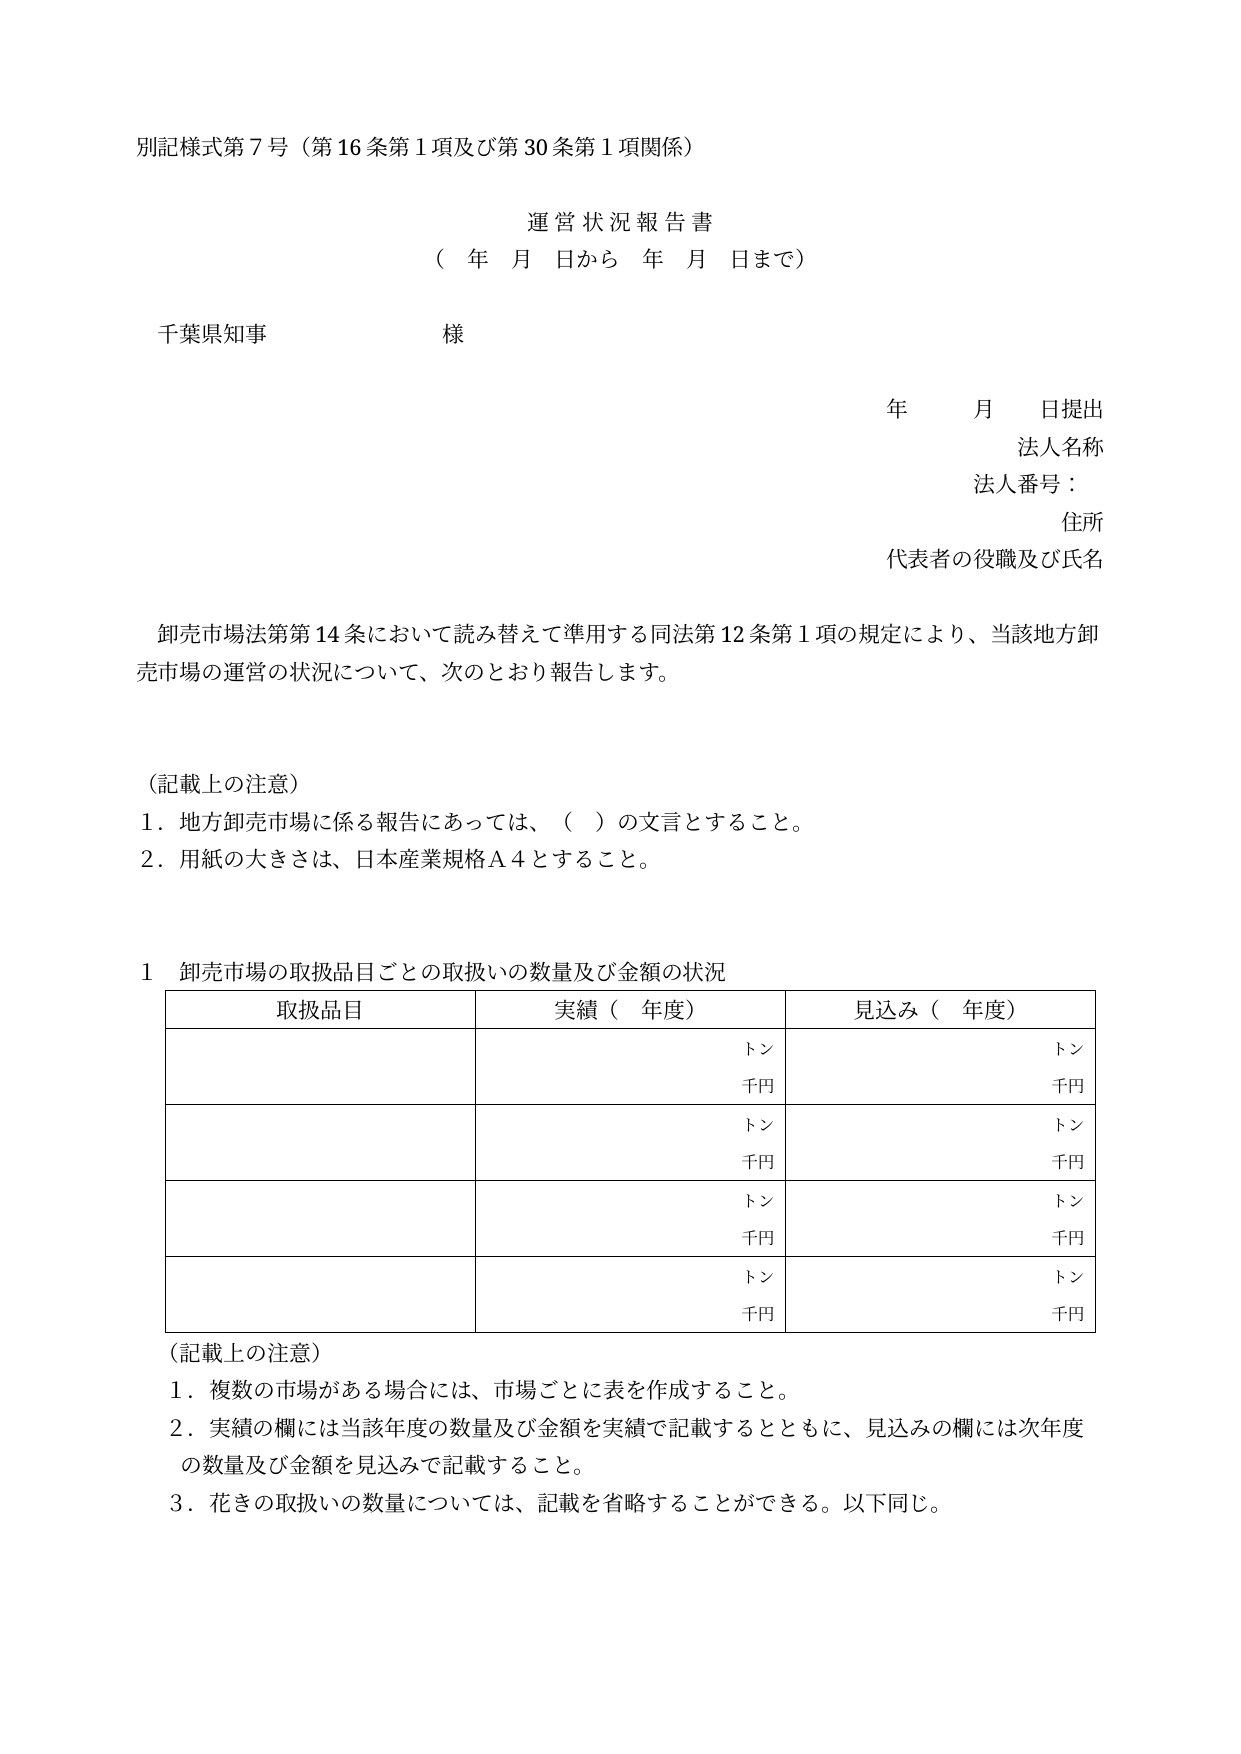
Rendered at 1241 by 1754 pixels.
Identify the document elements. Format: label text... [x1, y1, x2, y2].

table_cell トン 千円 [786, 1181, 1095, 1256]
table_header 見込み（ 年度） [786, 991, 1095, 1028]
text （ 年 月 日から 年 月 日まで） [136, 239, 1104, 277]
table_cell [166, 1105, 475, 1180]
table_cell トン 千円 [476, 1181, 785, 1256]
table_cell トン 千円 [476, 1105, 785, 1180]
text １ 卸売市場の取扱品目ごとの取扱いの数量及び金額の状況 [136, 952, 1104, 989]
table_cell トン 千円 [476, 1029, 785, 1104]
table_cell トン 千円 [476, 1257, 785, 1332]
table_cell [166, 1181, 475, 1256]
table_cell [166, 1257, 475, 1332]
text 法人番号： [136, 464, 1082, 502]
text 代表者の役職及び氏名 [136, 539, 1104, 577]
text ３．花きの取扱いの数量については、記載を省略することができる。以下同じ。 [165, 1483, 1104, 1521]
table_cell [166, 1029, 475, 1104]
table_cell トン 千円 [786, 1257, 1095, 1332]
text 千葉県知事 様 [136, 314, 1104, 352]
text 法人名称 [136, 427, 1104, 464]
text 住所 [136, 502, 1104, 539]
table_cell トン 千円 [786, 1029, 1095, 1104]
text （記載上の注意） [136, 1333, 1104, 1371]
text ２．実績の欄には当該年度の数量及び金額を実績で記載するとともに、見込みの欄には次年度の数量及び金額を見込みで記載すること。 [165, 1408, 1104, 1483]
table_cell トン 千円 [786, 1105, 1095, 1180]
text ２．用紙の大きさは、日本産業規格Ａ４とすること。 [136, 839, 1104, 877]
text １．地方卸売市場に係る報告にあっては、（ ）の文言とすること。 [136, 802, 1104, 839]
table_header 取扱品目 [166, 991, 475, 1028]
text 年 月 日提出 [136, 389, 1104, 427]
text （記載上の注意） [136, 764, 1104, 802]
text 別記様式第７号（第16条第１項及び第30条第１項関係） [136, 127, 1104, 164]
text 運 営 状 況 報 告 書 [136, 202, 1104, 239]
text 卸売市場法第第14条において読み替えて準用する同法第12条第１項の規定により、当該地方卸売市場の運営の状況について、次のとおり報告します。 [136, 614, 1104, 689]
text １．複数の市場がある場合には、市場ごとに表を作成すること。 [136, 1371, 1104, 1408]
table_header 実績（ 年度） [476, 991, 785, 1028]
